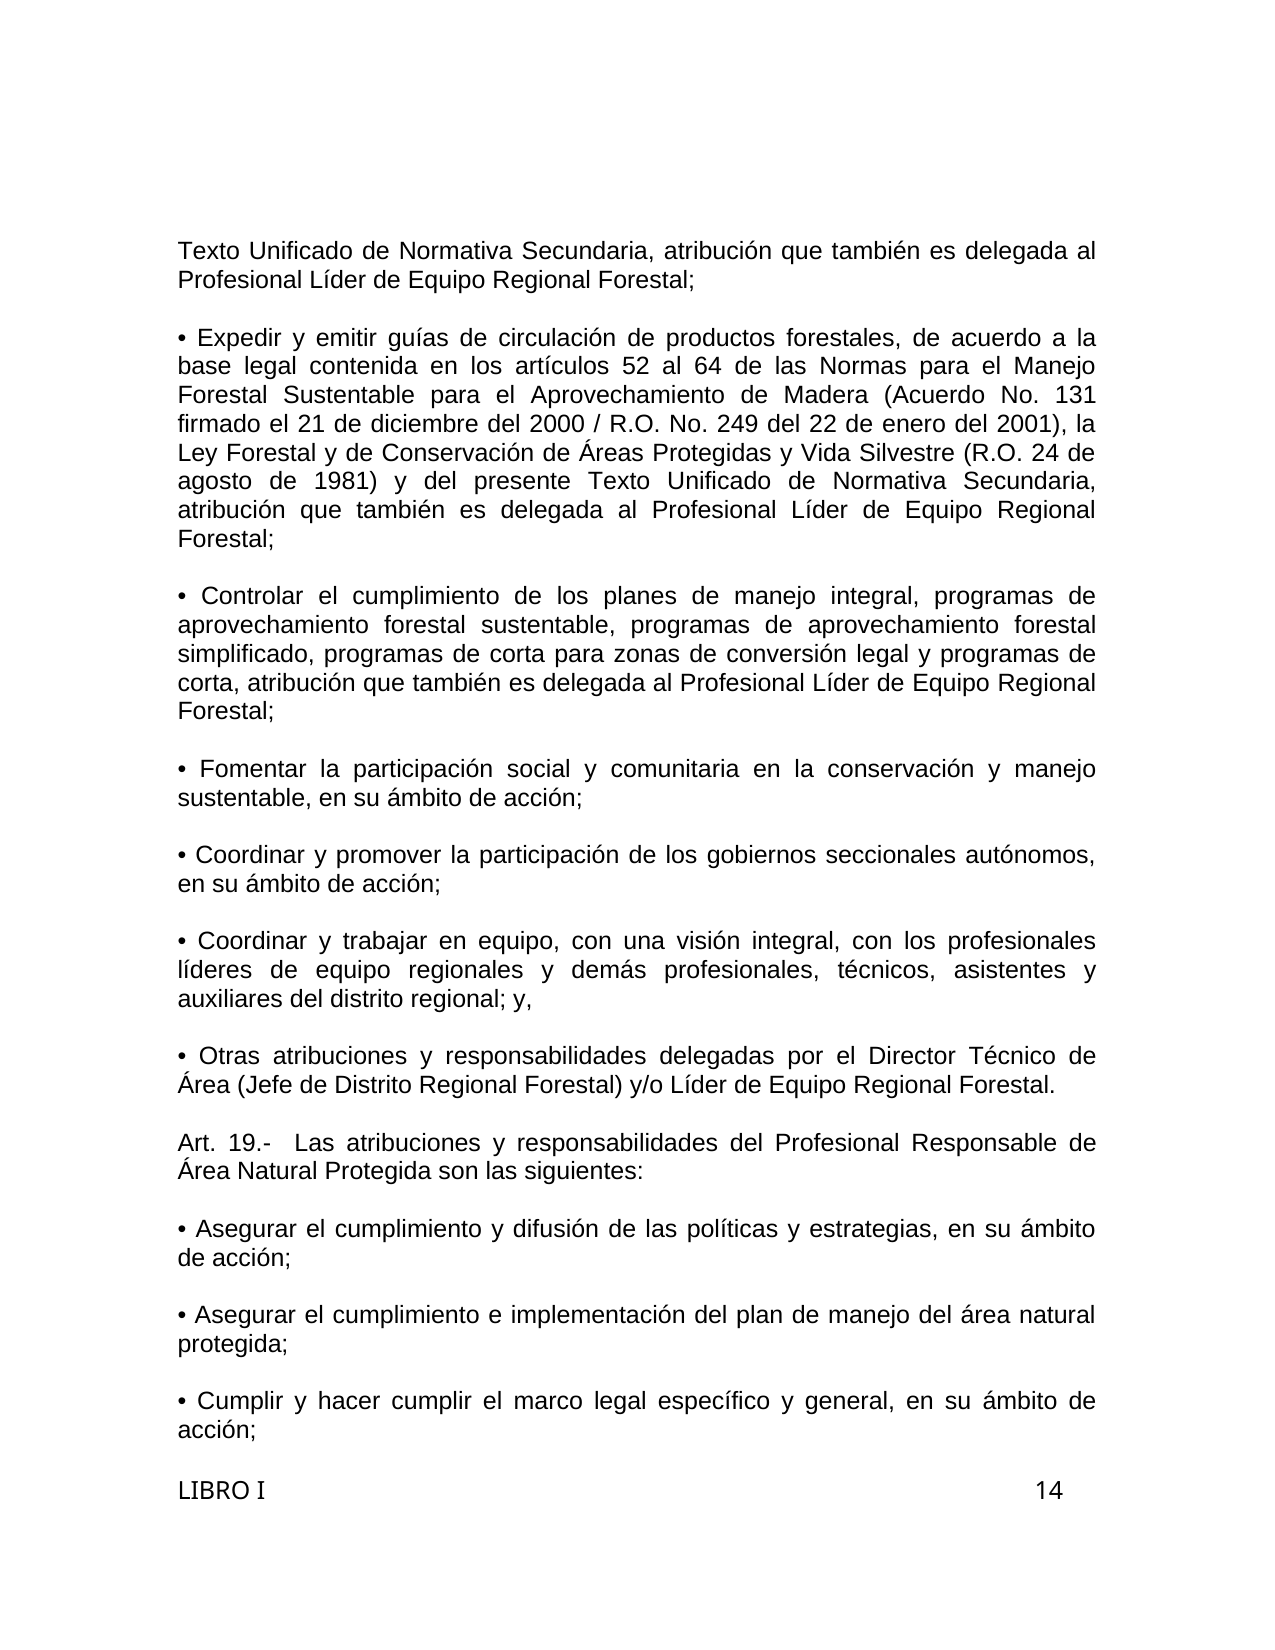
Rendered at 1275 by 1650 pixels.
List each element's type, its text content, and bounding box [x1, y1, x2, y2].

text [177, 236, 1098, 294]
text • Otras atribuciones y responsabilidades delegadas por el Director Técnico de Área (Jefe de Distrito Regional Forestal) y/o Líder de Equipo Regional Forestal. [177, 1041, 1098, 1099]
text Art. 19.- Las atribuciones y responsabilidades del Profesional Responsable de Área Natural Protegida son las siguientes: [177, 1127, 1098, 1185]
text • Coordinar y trabajar en equipo, con una visión integral, con los profesionales líderes de equipo regionales y demás profesionales, técnicos, asistentes y auxiliares del distrito regional; y, [177, 926, 1098, 1012]
text • Fomentar la participación social y comunitaria en la conservación y manejo sustentable, en su ámbito de acción; [177, 754, 1098, 811]
text • Coordinar y promover la participación de los gobiernos seccionales autónomos, en su ámbito de acción; [177, 840, 1098, 897]
text • Controlar el cumplimiento de los planes de manejo integral, programas de aprovechamiento forestal sustentable, programas de aprovechamiento forestal simplificado, programas de corta para zonas de conversión legal y programas de corta, atribución que también es delegada al Profesional Líder de Equipo Regional Forestal; [177, 581, 1098, 725]
text • Asegurar el cumplimiento e implementación del plan de manejo del área natural protegida; [177, 1300, 1098, 1357]
text • Expedir y emitir guías de circulación de productos forestales, de acuerdo a la base legal contenida en los artículos 52 al 64 de las Normas para el Manejo Forestal Sustentable para el Aprovechamiento de Madera (Acuerdo No. 131 firmado el 21 de diciembre del 2000 / R.O. No. 249 del 22 de enero del 2001), la Ley Forestal y de Conservación de Áreas Protegidas y Vida Silvestre (R.O. 24 de agosto de 1981) y del presente Texto Unificado de Normativa Secundaria, atribución que también es delegada al Profesional Líder de Equipo Regional Forestal; [177, 322, 1098, 552]
text • Asegurar el cumplimiento y difusión de las políticas y estrategias, en su ámbito de acción; [177, 1214, 1098, 1271]
text • Cumplir y hacer cumplir el marco legal específico y general, en su ámbito de acción; [177, 1386, 1098, 1444]
